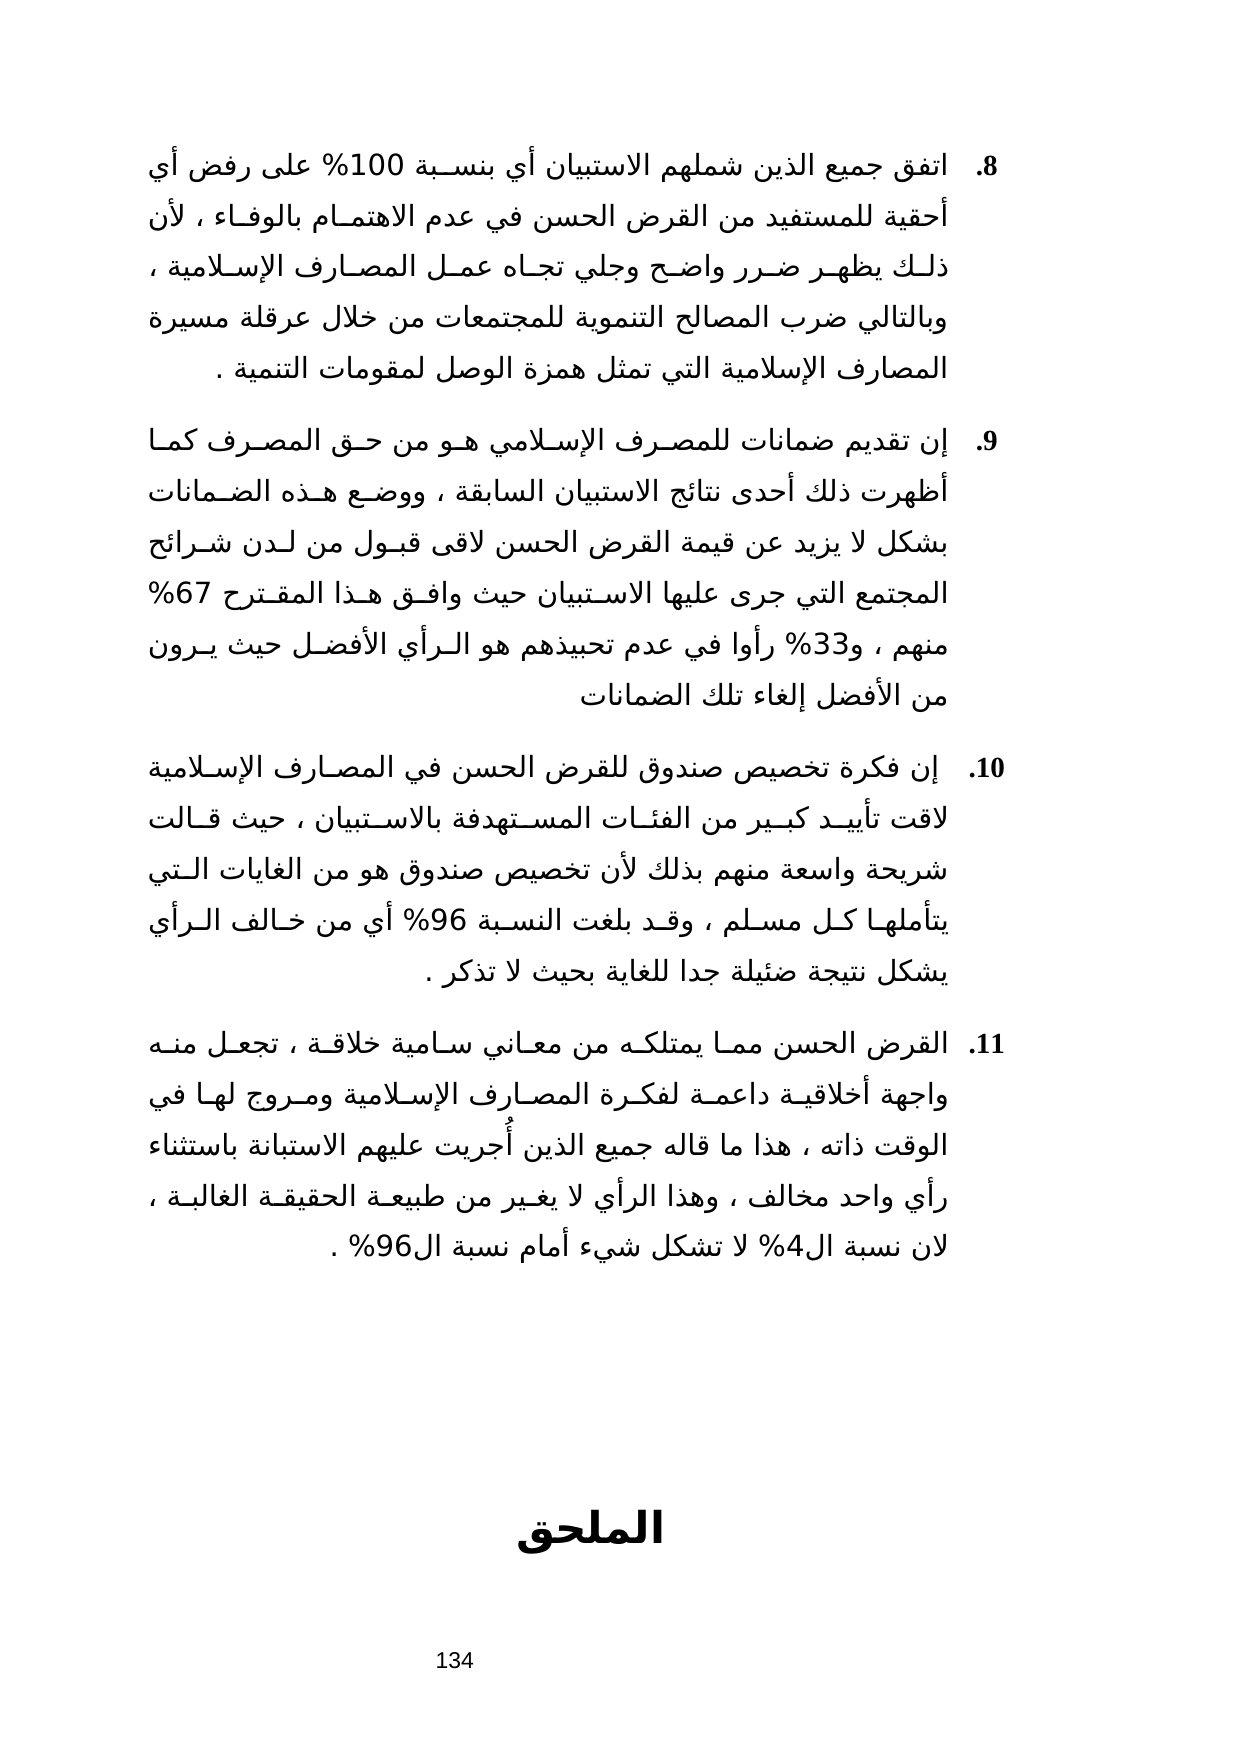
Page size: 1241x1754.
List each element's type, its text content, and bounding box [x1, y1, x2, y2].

list إن تقديم ضمانات للمصرف الإسلامي هو من حق المصرف كما أظهرت ذلك أحدى نتائج الاستبيان السابقة ، ووضع هذه الضمانات بشكل لا يزيد عن قيمة القرض الحسن لاقى قبول من لدن شرائح المجتمع التي جرى عليها الاستبيان حيث وافق هذا المقترح 67% منهم ، و33% رأوا في عدم تحبيذهم هو الرأي الأفضل حيث يرون من الأفضل إلغاء تلك الضمانات [148, 423, 987, 712]
list القرض الحسن مما يمتلكه من معاني سامية خلاقة ، تجعل منه واجهة أخلاقية داعمة لفكرة المصارف الإسلامية ومروج لها في الوقت ذاته ، هذا ما قاله جميع الذين أُجريت عليهم الاستبانة باستثناء رأي واحد مخالف ، وهذا الرأي لا يغير من طبيعة الحقيقة الغالبة ، لان نسبة ال4% لا تشكل شيء أمام نسبة ال96% . [148, 1026, 987, 1264]
list إن فكرة تخصيص صندوق للقرض الحسن في المصارف الإسلامية لاقت تأييد كبير من الفئات المستهدفة بالاستبيان ، حيث قالت شريحة واسعة منهم بذلك لأن تخصيص صندوق هو من الغايات التي يتأملها كل مسلم ، وقد بلغت النسبة 96% أي من خالف الرأي يشكل نتيجة ضئيلة جدا للغاية بحيث لا تذكر . [148, 750, 987, 988]
list اتفق جميع الذين شملهم الاستبيان أي بنسبة 100% على رفض أي أحقية للمستفيد من القرض الحسن في عدم الاهتمام بالوفاء ، لأن ذلك يظهر ضرر واضح وجلي تجاه عمل المصارف الإسلامية ، وبالتالي ضرب المصالح التنموية للمجتمعات من خلال عرقلة مسيرة المصارف الإسلامية التي تمثل همزة الوصل لمقومات التنمية . [148, 148, 987, 386]
text الملحق [148, 1503, 1033, 1554]
